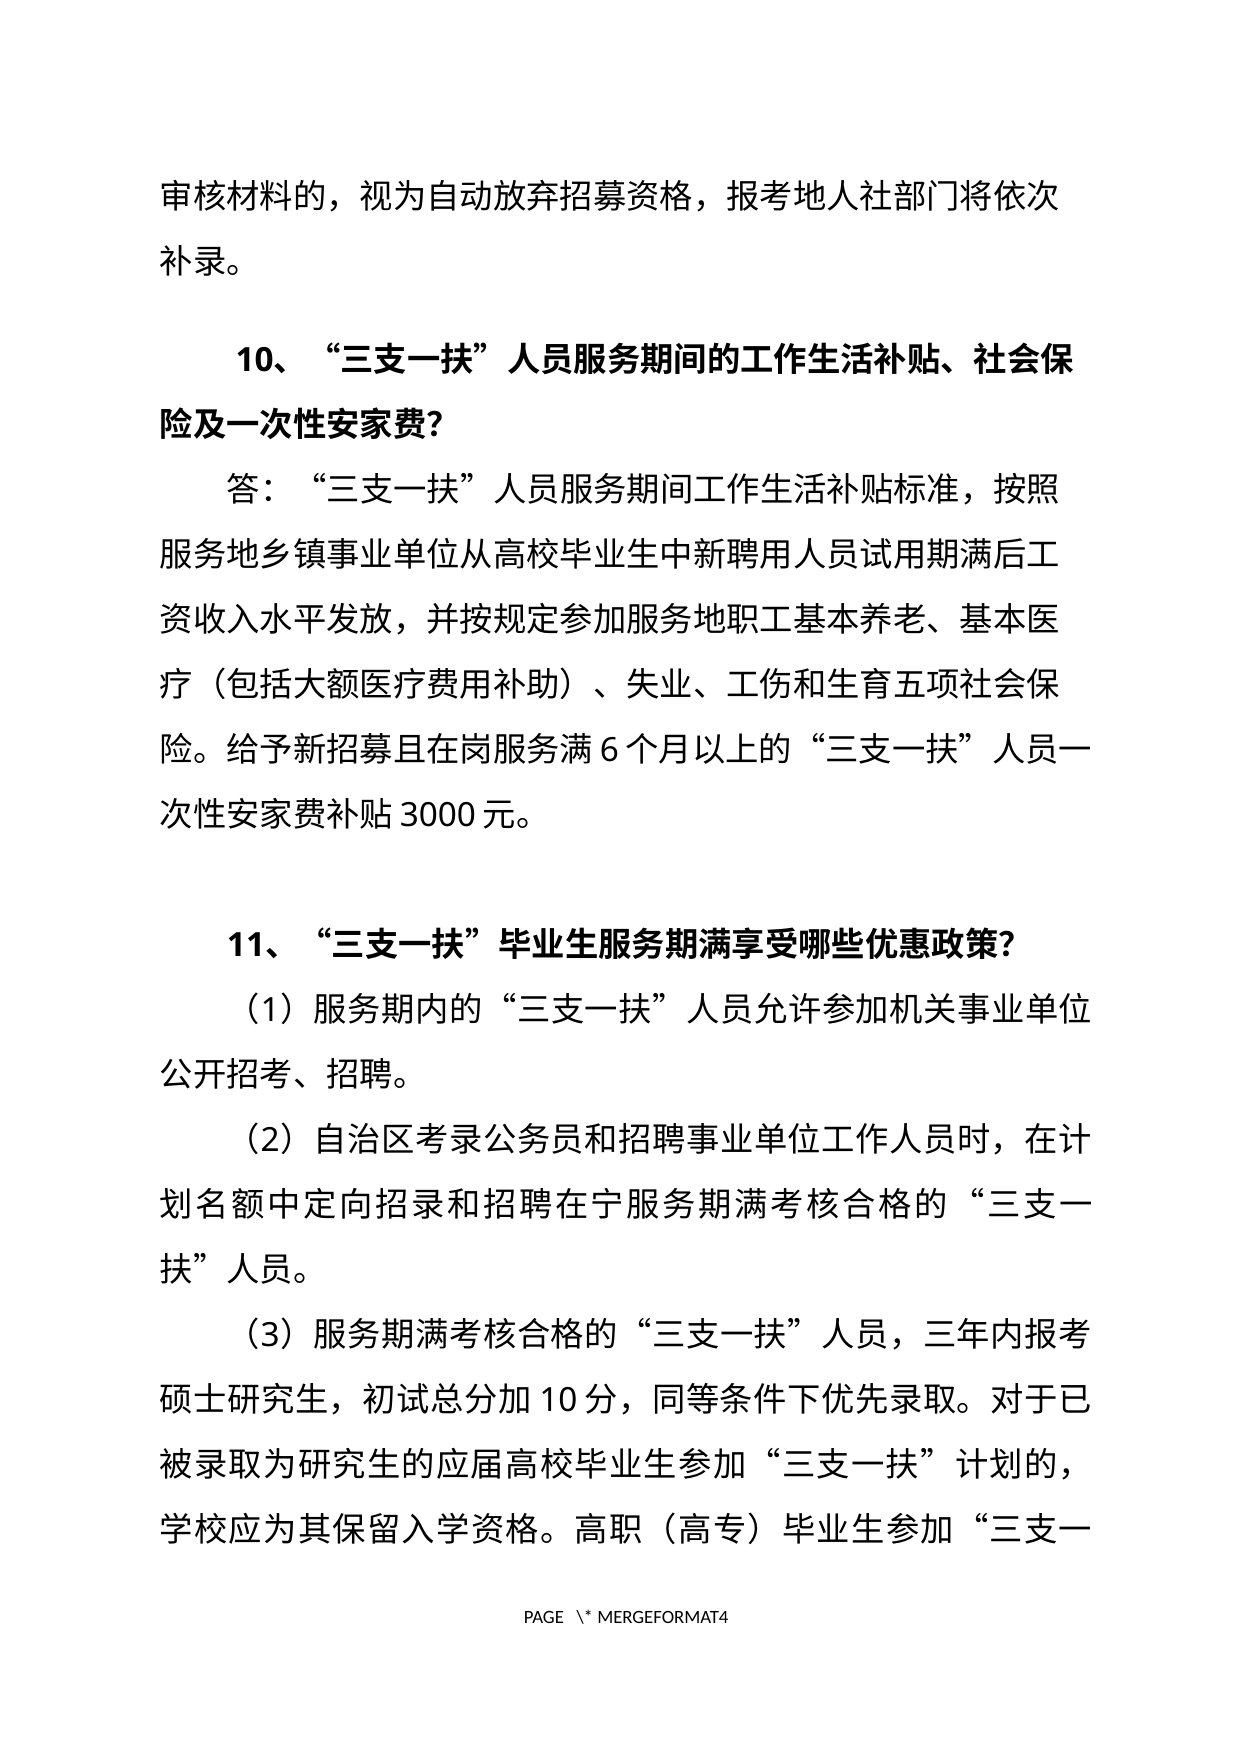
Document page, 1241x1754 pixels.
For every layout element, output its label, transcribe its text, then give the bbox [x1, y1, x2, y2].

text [159, 1299, 1092, 1559]
text 答：“三支一扶”人员服务期间工作生活补贴标准，按照服务地乡镇事业单位从高校毕业生中新聘用人员试用期满后工资收入水平发放，并按规定参加服务地职工基本养老、基本医疗（包括大额医疗费用补助）、失业、工伤和生育五项社会保险。给予新招募且在岗服务满6个月以上的“三支一扶”人员一次性安家费补贴3000元。 [159, 454, 1092, 909]
text 11、“三支一扶”毕业生服务期满享受哪些优惠政策？ [159, 909, 1092, 974]
text （2）自治区考录公务员和招聘事业单位工作人员时，在计划名额中定向招录和招聘在宁服务期满考核合格的“三支一扶”人员。 [159, 1104, 1092, 1299]
text 10、“三支一扶”人员服务期间的工作生活补贴、社会保险及一次性安家费？ [159, 324, 1092, 454]
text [159, 162, 1092, 292]
text （1）服务期内的“三支一扶”人员允许参加机关事业单位公开招考、招聘。 [159, 974, 1092, 1104]
